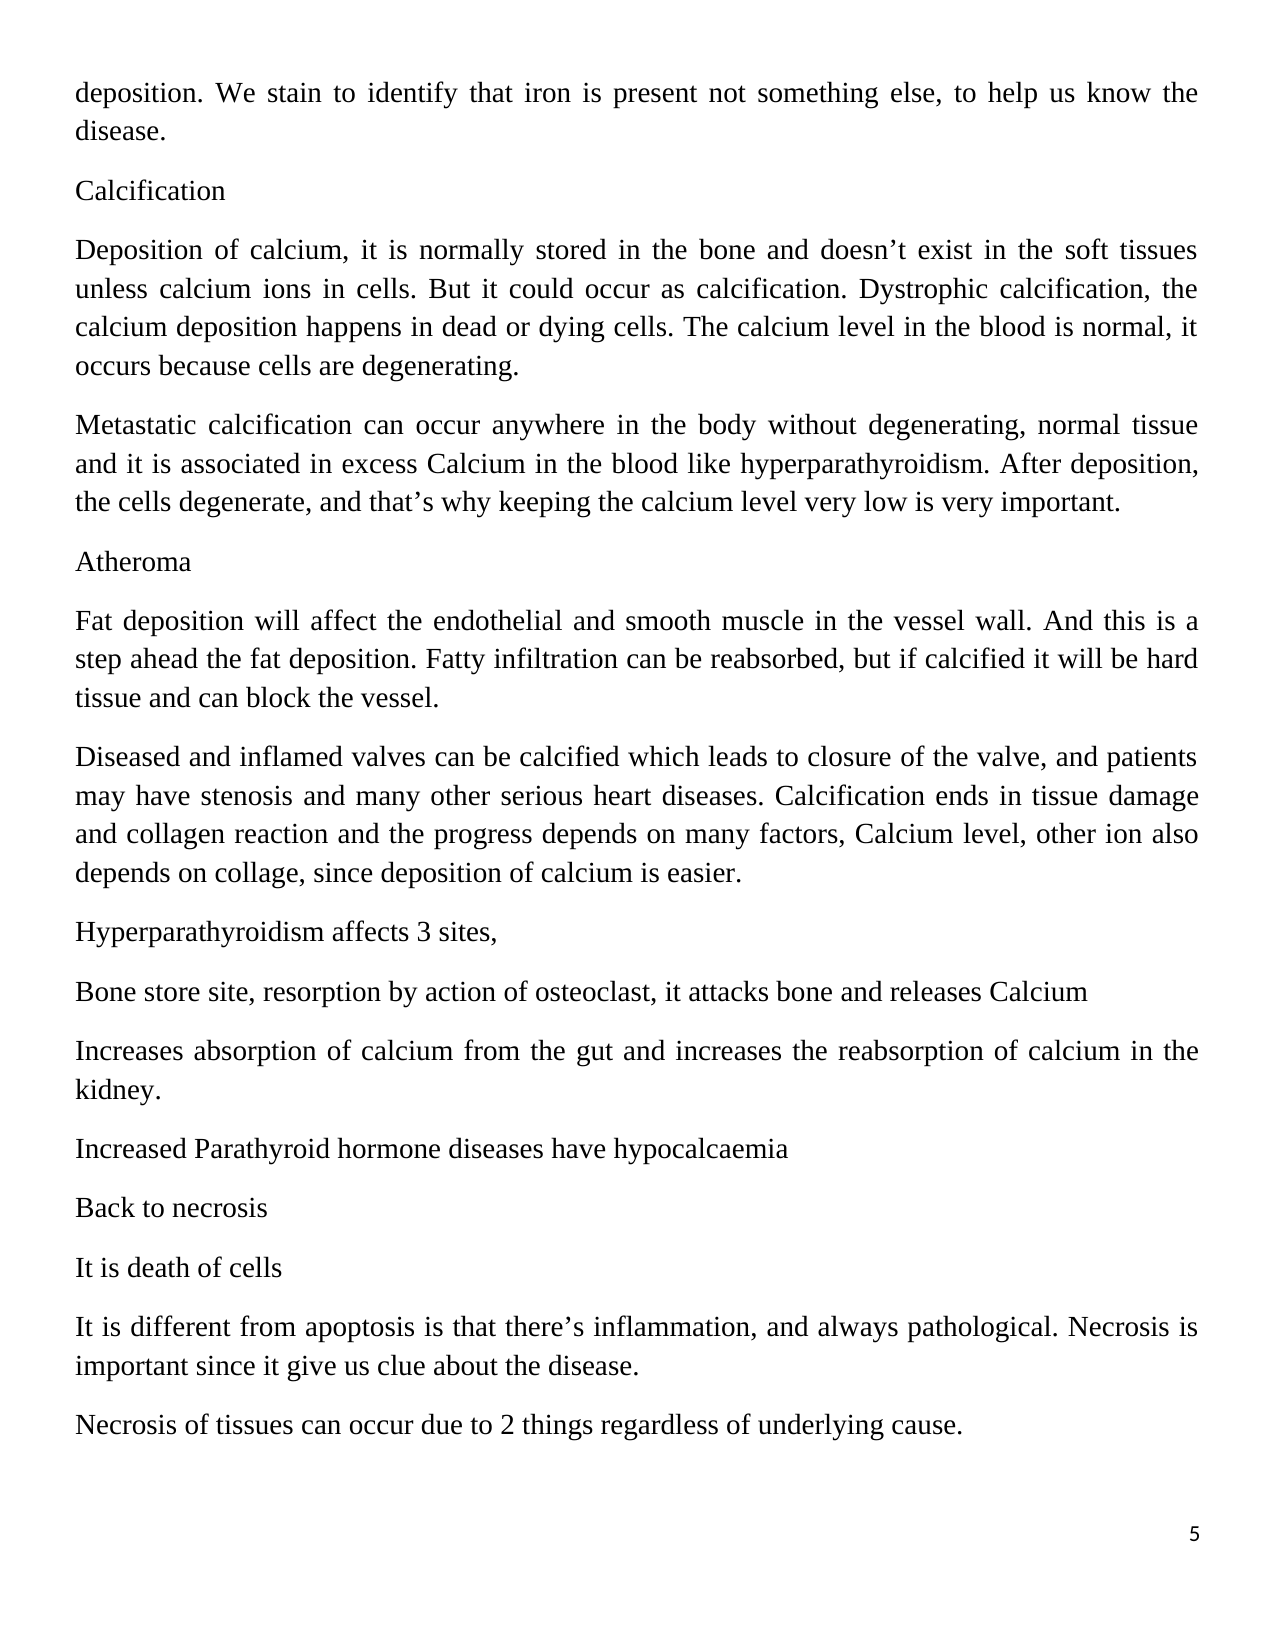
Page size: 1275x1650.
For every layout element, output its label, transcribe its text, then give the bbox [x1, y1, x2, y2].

text Necrosis of tissues can occur due to 2 things regardless of underlying cause. [75, 1407, 1200, 1441]
text Increased Parathyroid hormone diseases have hypocalcaemia [75, 1131, 1200, 1165]
text Metastatic calcification can occur anywhere in the body without degenerating, normal tissue and it is associated in excess Calcium in the blood like hyperparathyroidism. After deposition, the cells degenerate, and that’s why keeping the calcium level very low is very important. [75, 407, 1200, 518]
text Back to necrosis [75, 1191, 1200, 1224]
text Bone store site, resorption by action of osteoclast, it attacks bone and releases Calcium [75, 974, 1200, 1007]
text Fat deposition will affect the endothelial and smooth muscle in the vessel wall. And this is a step ahead the fat deposition. Fatty infiltration can be reabsorbed, but if calcified it will be hard tissue and can block the vessel. [75, 603, 1200, 714]
text Deposition of calcium, it is normally stored in the bone and doesn’t exist in the soft tissues unless calcium ions in cells. But it could occur as calcification. Dystrophic calcification, the calcium deposition happens in dead or dying cells. The calcium level in the blood is normal, it occurs because cells are degenerating. [75, 232, 1200, 381]
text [75, 75, 1200, 147]
text Atheroma [75, 544, 1200, 577]
text Hyperparathyroidism affects 3 sites, [75, 914, 1200, 948]
text Increases absorption of calcium from the gut and increases the reabsorption of calcium in the kidney. [75, 1033, 1200, 1105]
text Diseased and inflamed valves can be calcified which leads to closure of the valve, and patients may have stenosis and many other serious heart diseases. Calcification ends in tissue damage and collagen reaction and the progress depends on many factors, Calcium level, other ion also depends on collage, since deposition of calcium is easier. [75, 739, 1200, 889]
text It is different from apoptosis is that there’s inflammation, and always pathological. Necrosis is important since it give us clue about the disease. [75, 1309, 1200, 1381]
text It is death of cells [75, 1250, 1200, 1283]
text Calcification [75, 173, 1200, 206]
